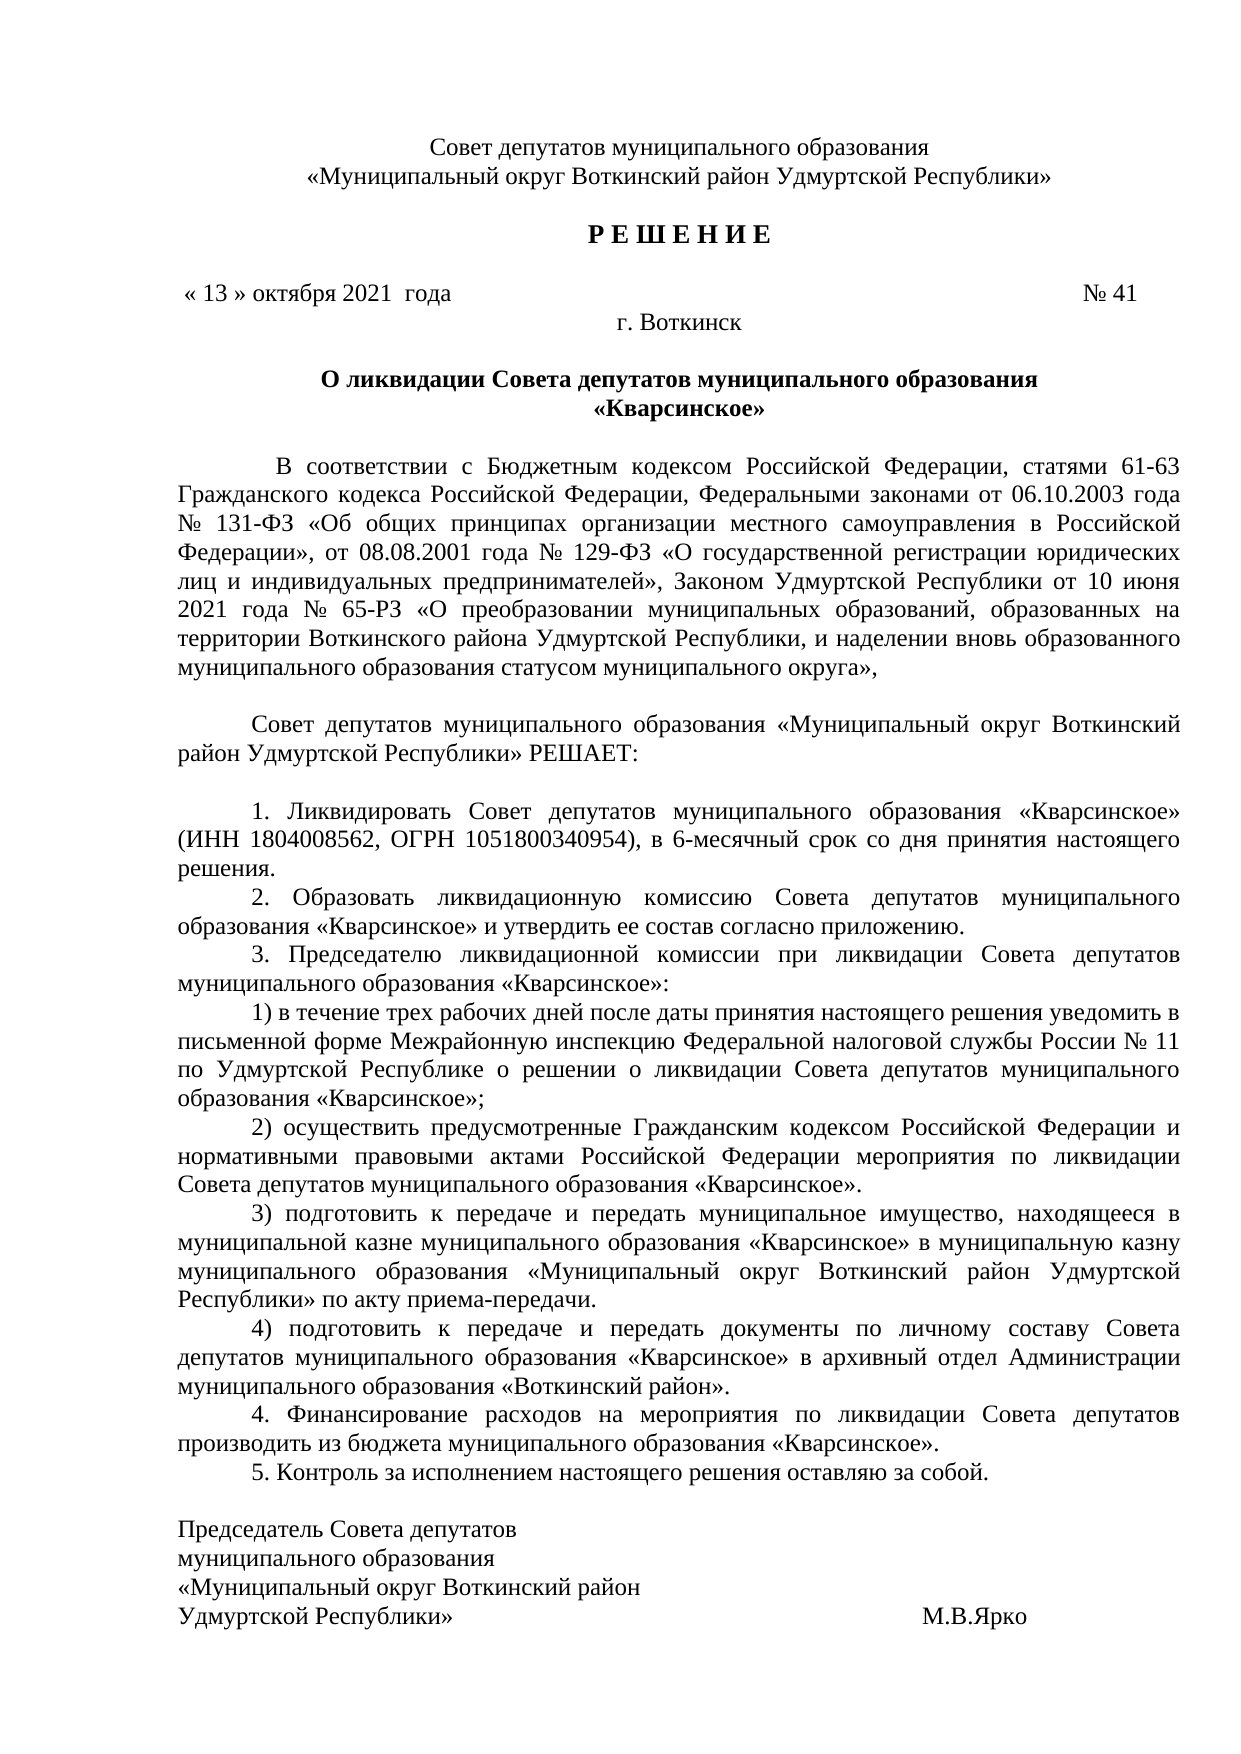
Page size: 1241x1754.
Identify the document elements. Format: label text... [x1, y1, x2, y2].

text Совет депутатов муниципального образования [177, 132, 1181, 161]
text 4) подготовить к передаче и передать документы по личному составу Совета депутатов муниципального образования «Кварсинское» в архивный отдел Администрации муниципального образования «Воткинский район». [177, 1313, 1181, 1399]
text 5. Контроль за исполнением настоящего решения оставляю за собой. [177, 1457, 1181, 1486]
text 3) подготовить к передаче и передать муниципальное имущество, находящееся в муниципальной казне муниципального образования «Кварсинское» в муниципальную казну муниципального образования «Муниципальный округ Воткинский район Удмуртской Республики» по акту приема-передачи. [177, 1198, 1181, 1313]
text 2. Образовать ликвидационную комиссию Совета депутатов муниципального образования «Кварсинское» и утвердить ее состав согласно приложению. [177, 882, 1181, 939]
text О ликвидации Совета депутатов муниципального образования [177, 364, 1181, 393]
text 1) в течение трех рабочих дней после даты принятия настоящего решения уведомить в письменной форме Межрайонную инспекцию Федеральной налоговой службы России № 11 по Удмуртской Республике о решении о ликвидации Совета депутатов муниципального образования «Кварсинское»; [177, 997, 1181, 1112]
text «Муниципальный округ Воткинский район [177, 1572, 1181, 1601]
text В соответствии с Бюджетным кодексом Российской Федерации, статями 61-63 Гражданского кодекса Российской Федерации, Федеральными законами от 06.10.2003 года № 131-ФЗ «Об общих принципах организации местного самоуправления в Российской Федерации», от 08.08.2001 года № 129-ФЗ «О государственной регистрации юридических лиц и индивидуальных предпринимателей», Законом Удмуртской Республики от 10 июня 2021 года № 65-РЗ «О преобразовании муниципальных образований, образованных на территории Воткинского района Удмуртской Республики, и наделении вновь образованного муниципального образования статусом муниципального округа», [177, 451, 1181, 681]
text «Кварсинское» [177, 393, 1181, 422]
text Р Е Ш Е Н И Е [177, 218, 1181, 249]
text Совет депутатов муниципального образования «Муниципальный округ Воткинский район Удмуртской Республики» РЕШАЕТ: [177, 709, 1181, 767]
text 3. Председателю ликвидационной комиссии при ликвидации Совета депутатов муниципального образования «Кварсинское»: [177, 939, 1181, 997]
text 4. Финансирование расходов на мероприятия по ликвидации Совета депутатов производить из бюджета муниципального образования «Кварсинское». [177, 1399, 1181, 1457]
text Председатель Совета депутатов [177, 1514, 1181, 1543]
text Удмуртской Республики» М.В.Ярко [177, 1601, 1181, 1629]
text 1. Ликвидировать Совет депутатов муниципального образования «Кварсинское» (ИНН 1804008562, ОГРН 1051800340954), в 6-месячный срок со дня принятия настоящего решения. [177, 796, 1181, 882]
text «Муниципальный округ Воткинский район Удмуртской Республики» [177, 161, 1181, 190]
text муниципального образования [177, 1543, 1181, 1572]
text « 13 » октября 2021 года № 41 [177, 278, 1181, 307]
text г. Воткинск [177, 307, 1181, 336]
text 2) осуществить предусмотренные Гражданским кодексом Российской Федерации и нормативными правовыми актами Российской Федерации мероприятия по ликвидации Совета депутатов муниципального образования «Кварсинское». [177, 1112, 1181, 1198]
